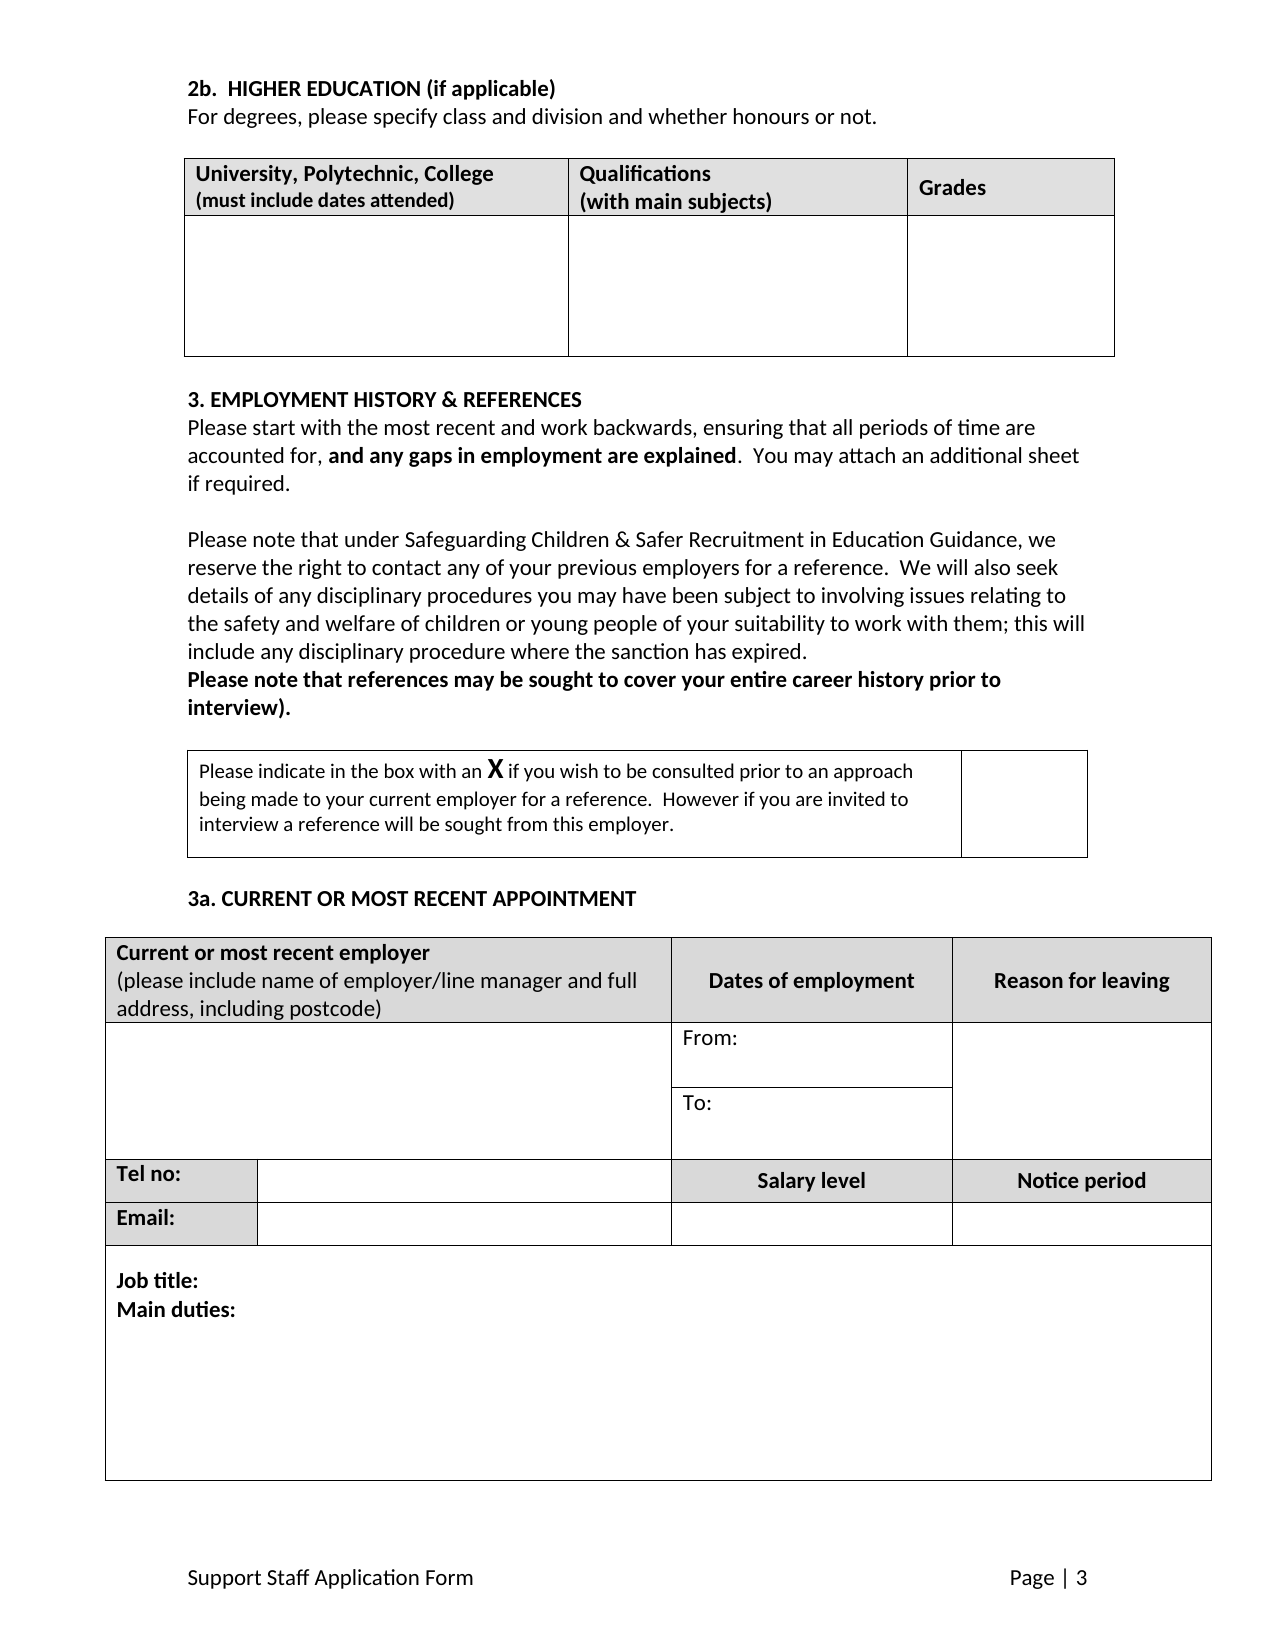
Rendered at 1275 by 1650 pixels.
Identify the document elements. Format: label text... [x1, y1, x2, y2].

table_header Please indicate in the box with an X if you wish to be consulted prior to an approach being made to your current employer for a reference. However if you are invited to interview a reference will be sought from this employer. [188, 751, 961, 857]
text For degrees, please specify class and division and whether honours or not. [187, 102, 1088, 130]
table_cell Notice period [953, 1160, 1211, 1202]
table_cell Email: [106, 1203, 257, 1245]
table_cell [185, 216, 568, 356]
table_cell [953, 1023, 1211, 1158]
table_cell [908, 216, 1114, 356]
table_header Qualifications (with main subjects) [569, 159, 907, 215]
text 3a. CURRENT OR MOST RECENT APPOINTMENT [187, 884, 1088, 912]
table_cell From: [672, 1023, 952, 1087]
text Please note that references may be sought to cover your entire career history prior to interview). [187, 665, 1088, 721]
table_header [962, 751, 1087, 857]
table_cell [106, 1023, 671, 1158]
table_cell To: [672, 1088, 952, 1158]
table_cell Salary level [672, 1160, 952, 1202]
table_header Grades [908, 159, 1114, 215]
table_header Current or most recent employer (please include name of employer/line manager and full address, including postcode) [106, 938, 671, 1022]
text 3. EMPLOYMENT HISTORY & REFERENCES [187, 385, 1088, 413]
table_header Dates of employment [672, 938, 952, 1022]
table_cell [258, 1160, 671, 1202]
text 2b. HIGHER EDUCATION (if applicable) [187, 74, 1088, 102]
table_cell [569, 216, 907, 356]
table_cell [258, 1203, 671, 1245]
table_cell [953, 1203, 1211, 1245]
table_cell Job title: Main duties: [106, 1246, 1211, 1480]
table_cell [672, 1203, 952, 1245]
table_header Reason for leaving [953, 938, 1211, 1022]
table_header University, Polytechnic, College (must include dates attended) [185, 159, 568, 215]
text Please note that under Safeguarding Children & Safer Recruitment in Education Guidance, we reserve the right to contact any of your previous employers for a reference. We will also seek details of any disciplinary procedures you may have been subject to involving issues relating to the safety and welfare of children or young people of your suitability to work with them; this will include any disciplinary procedure where the sanction has expired. [187, 525, 1088, 665]
table_cell Tel no: [106, 1160, 257, 1202]
text Please start with the most recent and work backwards, ensuring that all periods of time are accounted for, and any gaps in employment are explained. You may attach an additional sheet if required. [187, 413, 1088, 497]
